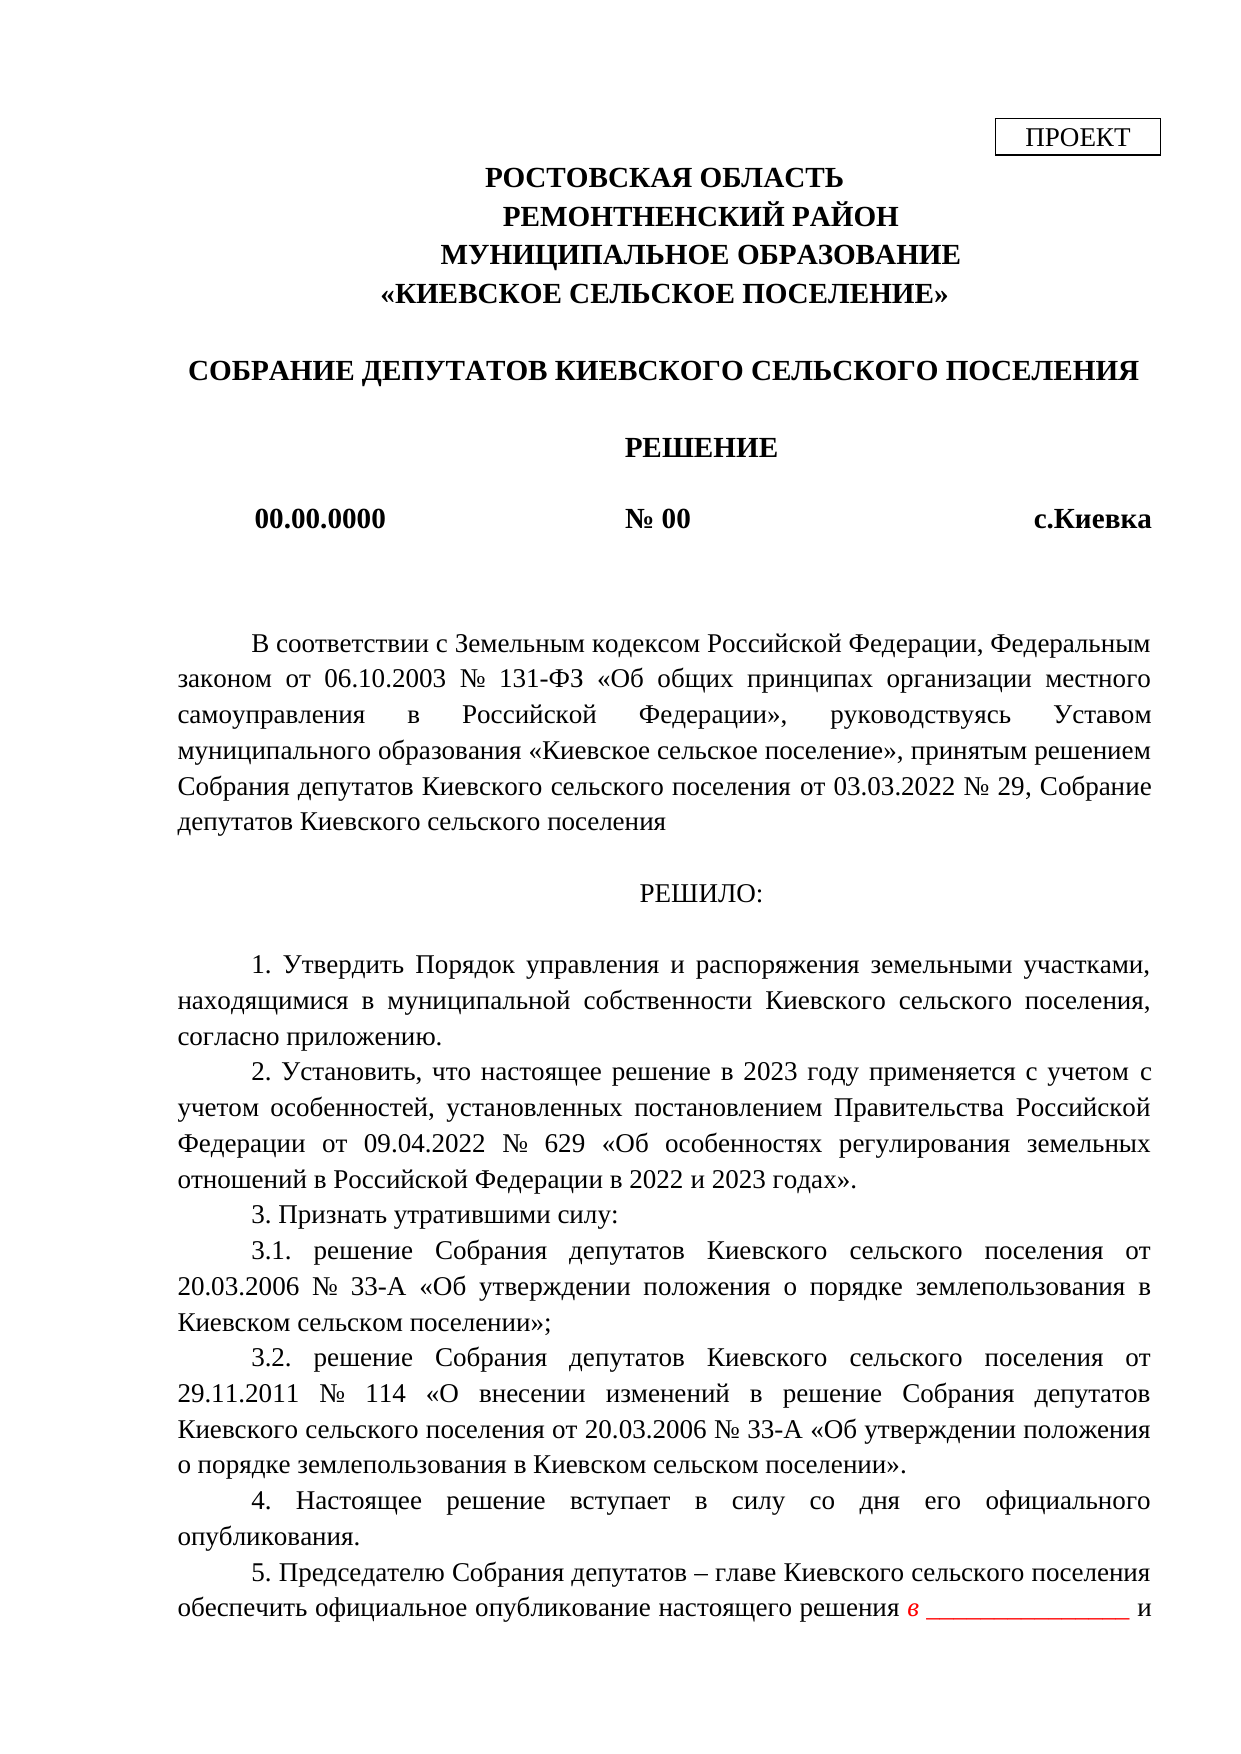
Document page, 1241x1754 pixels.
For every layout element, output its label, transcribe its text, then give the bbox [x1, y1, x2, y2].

text РЕМОНТНЕНСКИЙ РАЙОН [102, 199, 1152, 232]
text РОСТОВСКАЯ ОБЛАСТЬ [102, 160, 1152, 194]
text В соответствии с Земельным кодексом Российской Федерации, Федеральным законом от 06.10.2003 № 131-ФЗ «Об общих принципах организации местного самоуправления в Российской Федерации», руководствуясь Уставом муниципального образования «Киевское сельское поселение», принятым решением Собрания депутатов Киевского сельского поселения от 03.03.2022 № 29, Собрание депутатов Киевского сельского поселения [177, 627, 1152, 837]
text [177, 1556, 1152, 1623]
text РЕШИЛО: [177, 877, 1152, 908]
text 1. Утвердить Порядок управления и распоряжения земельными участками, находящимися в муниципальной собственности Киевского сельского поселения, согласно приложению. [177, 948, 1152, 984]
text 4. Настоящее решение вступает в силу со дня его официального опубликования. [177, 1484, 1152, 1551]
text ПРОЕКТ [996, 119, 1160, 154]
text 1. Утвердить Порядок управления и распоряжения земельными участками, находящимися в муниципальной собственности Киевского сельского поселения, согласно приложению. [177, 1015, 1152, 1051]
text СОБРАНИЕ ДЕПУТАТОВ КИЕВСКОГО СЕЛЬСКОГО ПОСЕЛЕНИЯ [102, 353, 1152, 386]
text «КИЕВСКОЕ СЕЛЬСКОЕ ПОСЕЛЕНИЕ» [102, 276, 1152, 309]
text 3.2. решение Собрания депутатов Киевского сельского поселения от 29.11.2011 № 114 «О внесении изменений в решение Собрания депутатов Киевского сельского поселения от 20.03.2006 № 33-А «Об утверждении положения о порядке землепользования в Киевском сельском поселении». [177, 1341, 1152, 1480]
text 3.1. решение Собрания депутатов Киевского сельского поселения от 20.03.2006 № 33-А «Об утверждении положения о порядке землепользования в Киевском сельском поселении»; [177, 1234, 1152, 1337]
text МУНИЦИПАЛЬНОЕ ОБРАЗОВАНИЕ [102, 237, 1152, 271]
text 3. Признать утратившими силу: [177, 1198, 1152, 1229]
text РЕШЕНИЕ [177, 430, 1152, 463]
text 2. Установить, что настоящее решение в 2023 году применяется с учетом с учетом особенностей, установленных постановлением Правительства Российской Федерации от 09.04.2022 № 629 «Об особенностях регулирования земельных отношений в Российской Федерации в 2022 и 2023 годах». [177, 1056, 1152, 1194]
